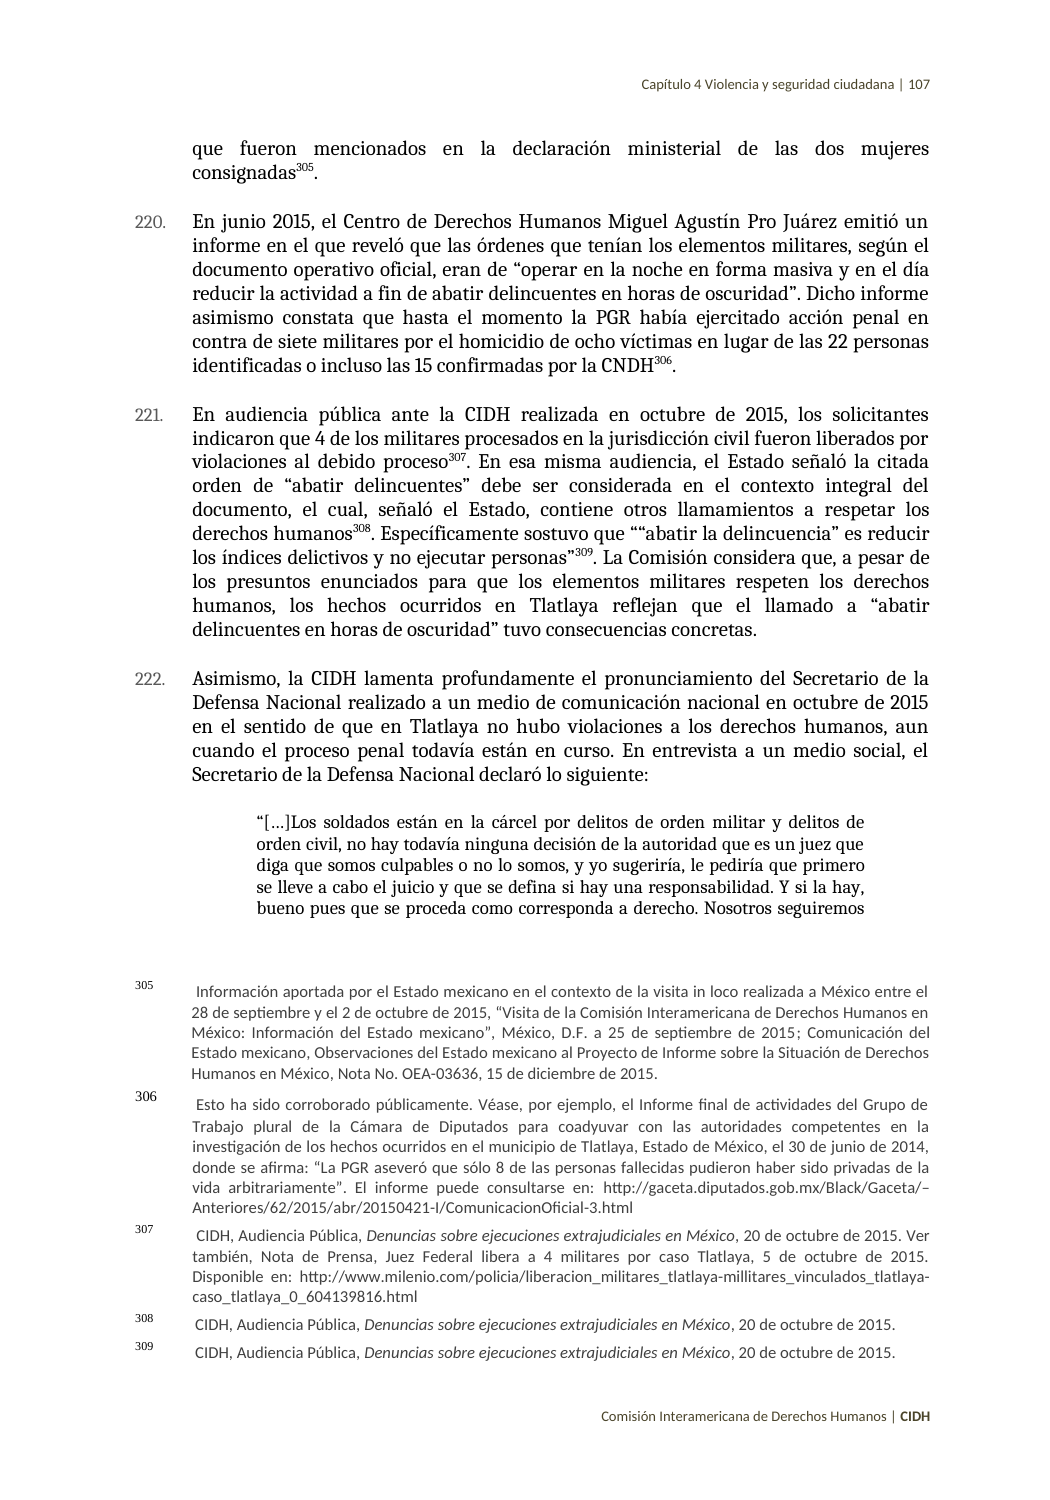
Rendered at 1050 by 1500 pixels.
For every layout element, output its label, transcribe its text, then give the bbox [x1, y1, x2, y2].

text En junio 2015, el Centro de Derechos Humanos Miguel Agustín Pro Juárez emitió un informe en el que reveló que las órdenes que tenían los elementos militares, según el documento operativo oficial, eran de “operar en la noche en forma masiva y en el día reducir la actividad a fin de abatir delincuentes en horas de oscuridad”. Dicho informe asimismo constata que hasta el momento la PGR había ejercitado acción penal en contra de siete militares por el homicidio de ocho víctimas en lugar de las 22 personas identificadas o incluso las 15 confirmadas por la CNDH. [135, 209, 930, 377]
text Según información aportada por el Estado, el 6 de agosto de 2014 se ejerció acción penal contra dos mujeres por su probable responsabilidad en la comisión del delito de acopio de armas y posesión de cartuchos. Asimismo, se inició el triplicado PGR/SEIDO/UEITA/136/2014 para continuar con las líneas de investigación respecto de otros integrantes del grupo criminal autodenominado “La Familia Michoacana”, que fueron mencionados en la declaración ministerial de las dos mujeres consignadas. [135, 137, 930, 184]
text Asimismo, la CIDH lamenta profundamente el pronunciamiento del Secretario de la Defensa Nacional realizado a un medio de comunicación nacional en octubre de 2015 en el sentido de que en Tlatlaya no hubo violaciones a los derechos humanos, aun cuando el proceso penal todavía están en curso. En entrevista a un medio social, el Secretario de la Defensa Nacional declaró lo siguiente: [135, 667, 930, 787]
text “[…]Los soldados están en la cárcel por delitos de orden militar y delitos de orden civil, no hay todavía ninguna decisión de la autoridad que es un juez que diga que somos culpables o no lo somos, y yo sugeriría, le pediría que primero se lleve a cabo el juicio y que se defina si hay una responsabilidad. Y si la hay, bueno pues que se proceda como corresponda a derecho. Nosotros seguiremos apoyando a nuestra gente. Yo creo en lo que ellos han dicho y esperaremos a que sea el juez correspondiente, el que dé la decisión final […]. [256, 812, 866, 919]
text En audiencia pública ante la CIDH realizada en octubre de 2015, los solicitantes indicaron que 4 de los militares procesados en la jurisdicción civil fueron liberados por violaciones al debido proceso. En esa misma audiencia, el Estado señaló la citada orden de “abatir delincuentes” debe ser considerada en el contexto integral del documento, el cual, señaló el Estado, contiene otros llamamientos a respetar los derechos humanos. Específicamente sostuvo que ““abatir la delincuencia” es reducir los índices delictivos y no ejecutar personas”. La Comisión considera que, a pesar de los presuntos enunciados para que los elementos militares respeten los derechos humanos, los hechos ocurridos en Tlatlaya reflejan que el llamado a “abatir delincuentes en horas de oscuridad” tuvo consecuencias concretas. [135, 402, 930, 642]
